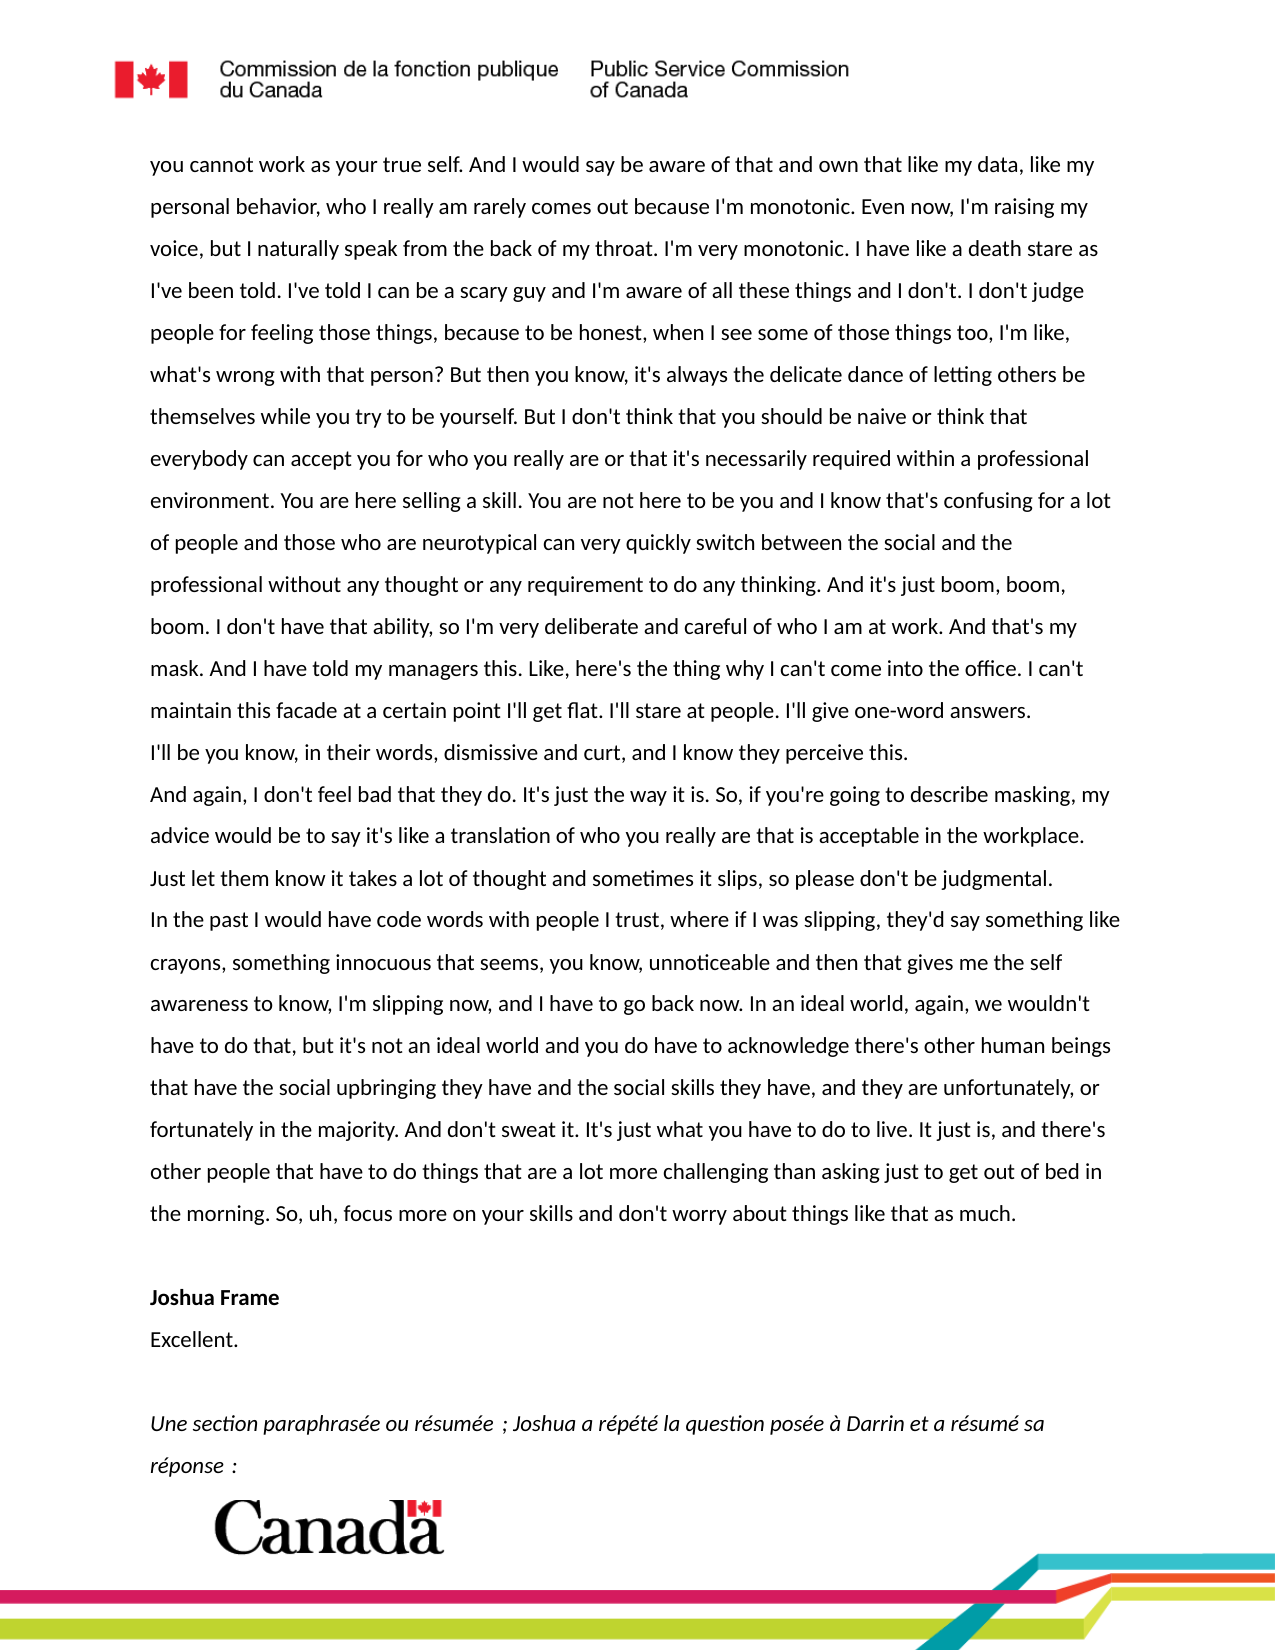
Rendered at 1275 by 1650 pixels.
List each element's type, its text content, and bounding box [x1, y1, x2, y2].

text Joshua Frame Excellent. [150, 1283, 1125, 1353]
picture [0, 1500, 1275, 1650]
picture [0, 0, 1275, 237]
text Une section paraphrasée ou résumée ; Joshua a répété la question posée à Darrin et a résumé sa réponse : [150, 1409, 1125, 1479]
